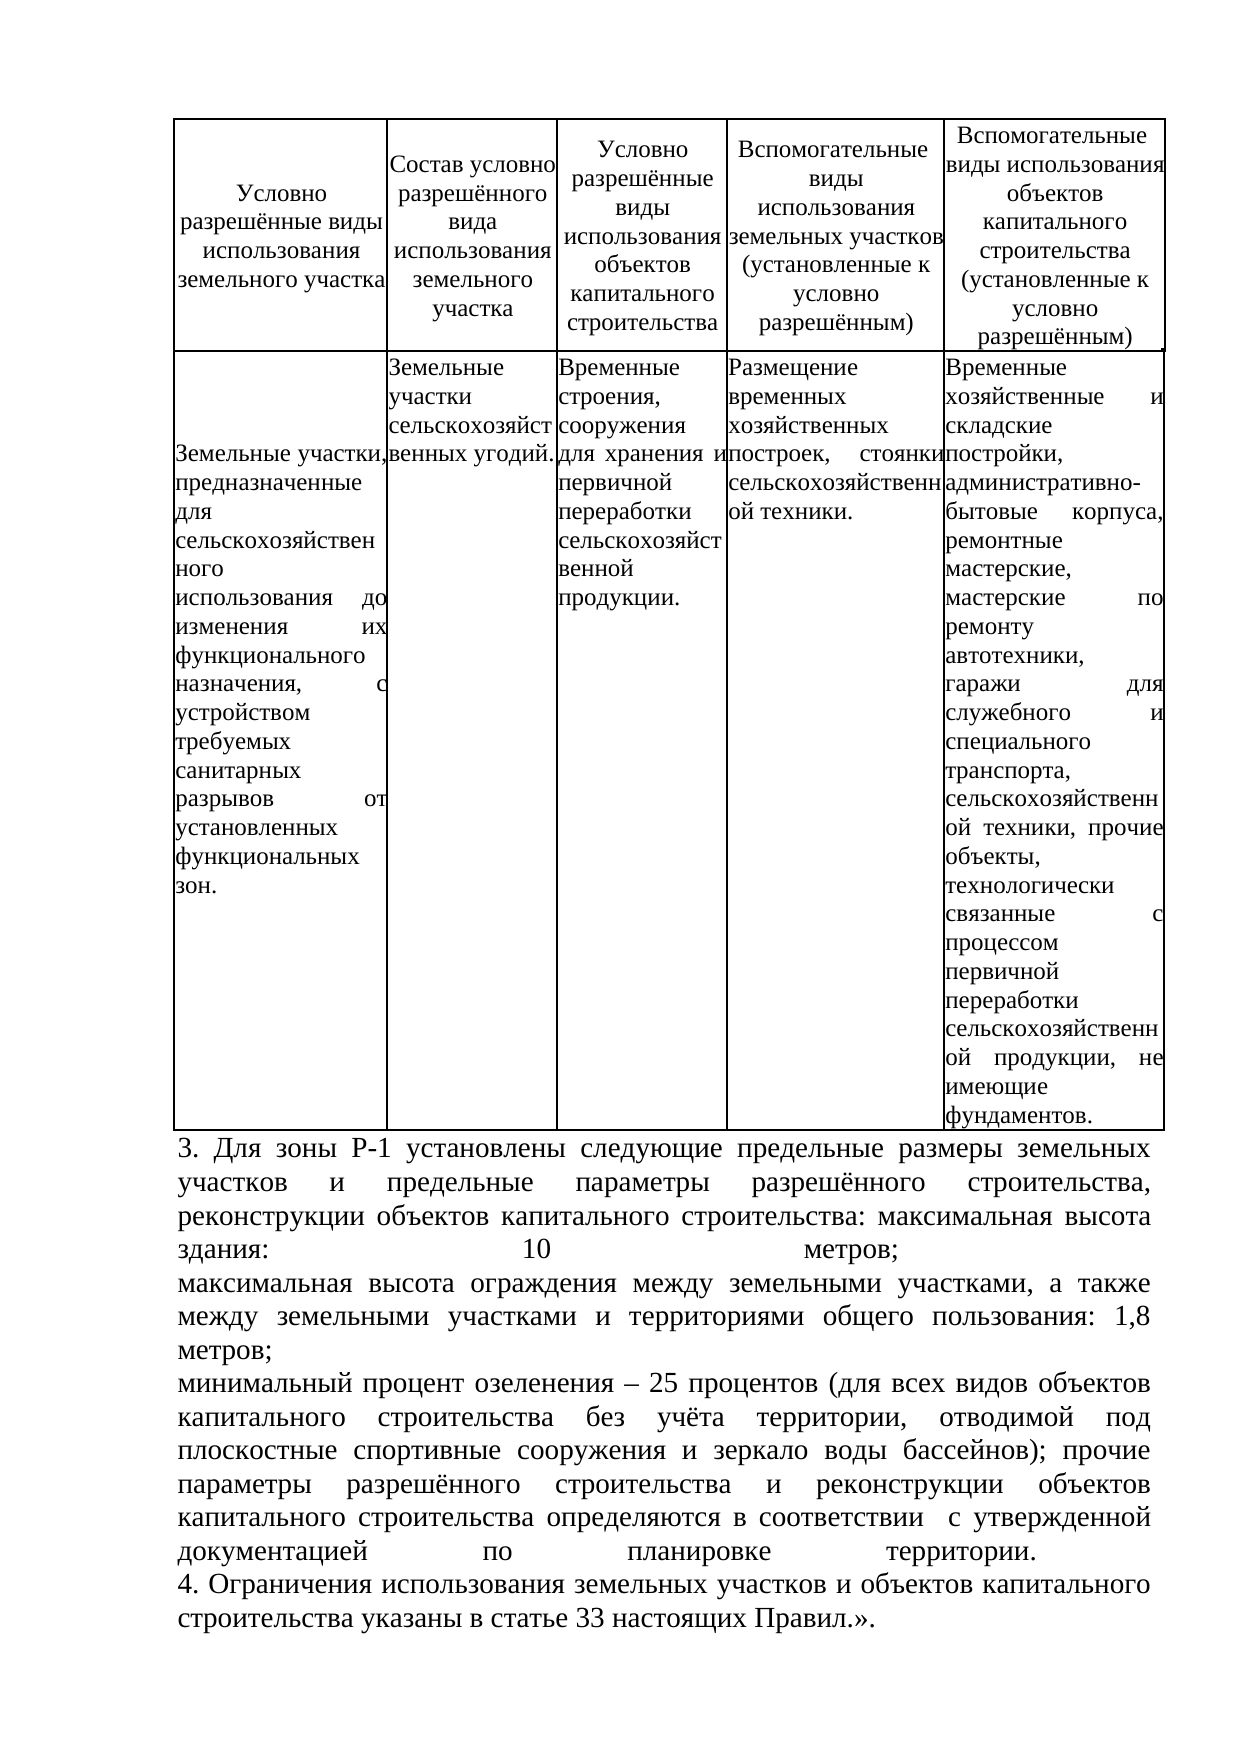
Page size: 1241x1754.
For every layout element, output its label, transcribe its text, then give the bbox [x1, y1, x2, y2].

table_cell Временные хозяйственные и складские постройки, административно-бытовые корпуса, ремонтные мастерские, мастерские по ремонту автотехники, гаражи для служебного и специального транспорта, сельскохозяйственной техники, прочие объекты, технологически связанные с процессом первичной переработки сельскохозяйственной продукции, не имеющие фундаментов. [945, 352, 1163, 1128]
table_cell Земельные участки, предназначенные для сельскохозяйственного использования до изменения их функционального назначения, с устройством требуемых санитарных разрывов от установленных функциональных зон. [175, 352, 386, 1128]
table_header Условно разрешённые виды использования земельного участка [175, 120, 386, 350]
table_header Вспомогательные виды использования объектов капитального строительства (установленные к условно разрешённым) [945, 120, 1164, 350]
table_header Состав условно разрешённого вида использования земельного участка [388, 120, 556, 350]
table_cell Размещение временных хозяйственных построек, стоянки сельскохозяйственной техники. [728, 352, 943, 1128]
table_cell Земельные участки сельскохозяйственных угодий. [388, 352, 556, 1128]
table_cell Временные строения, сооружения для хранения и первичной переработки сельскохозяйственной продукции. [558, 352, 726, 1128]
table_header Вспомогательные виды использования земельных участков (установленные к условно разрешённым) [728, 120, 943, 350]
table_header Условно разрешённые виды использования объектов капитального строительства [558, 120, 726, 350]
text 3. Для зоны Р-1 установлены следующие предельные размеры земельных участков и предельные параметры разрешённого строительства, реконструкции объектов капитального строительства: максимальная высота здания: ; максимальная высота ограждения между земельными участками, а также между земельными участками и территориями общего пользования: ; минимальный процент озеленения – 25 процентов (для всех видов объектов капитального строительства без учёта территории, отводимой под плоскостные спортивные сооружения и зеркало воды бассейнов); прочие параметры разрешённого строительства и реконструкции объектов капитального строительства определяются в соответствии с утвержденной документацией по планировке территории. 4. Ограничения использования земельных участков и объектов капитального строительства указаны в статье 33 настоящих Правил.». [177, 1131, 1152, 1634]
